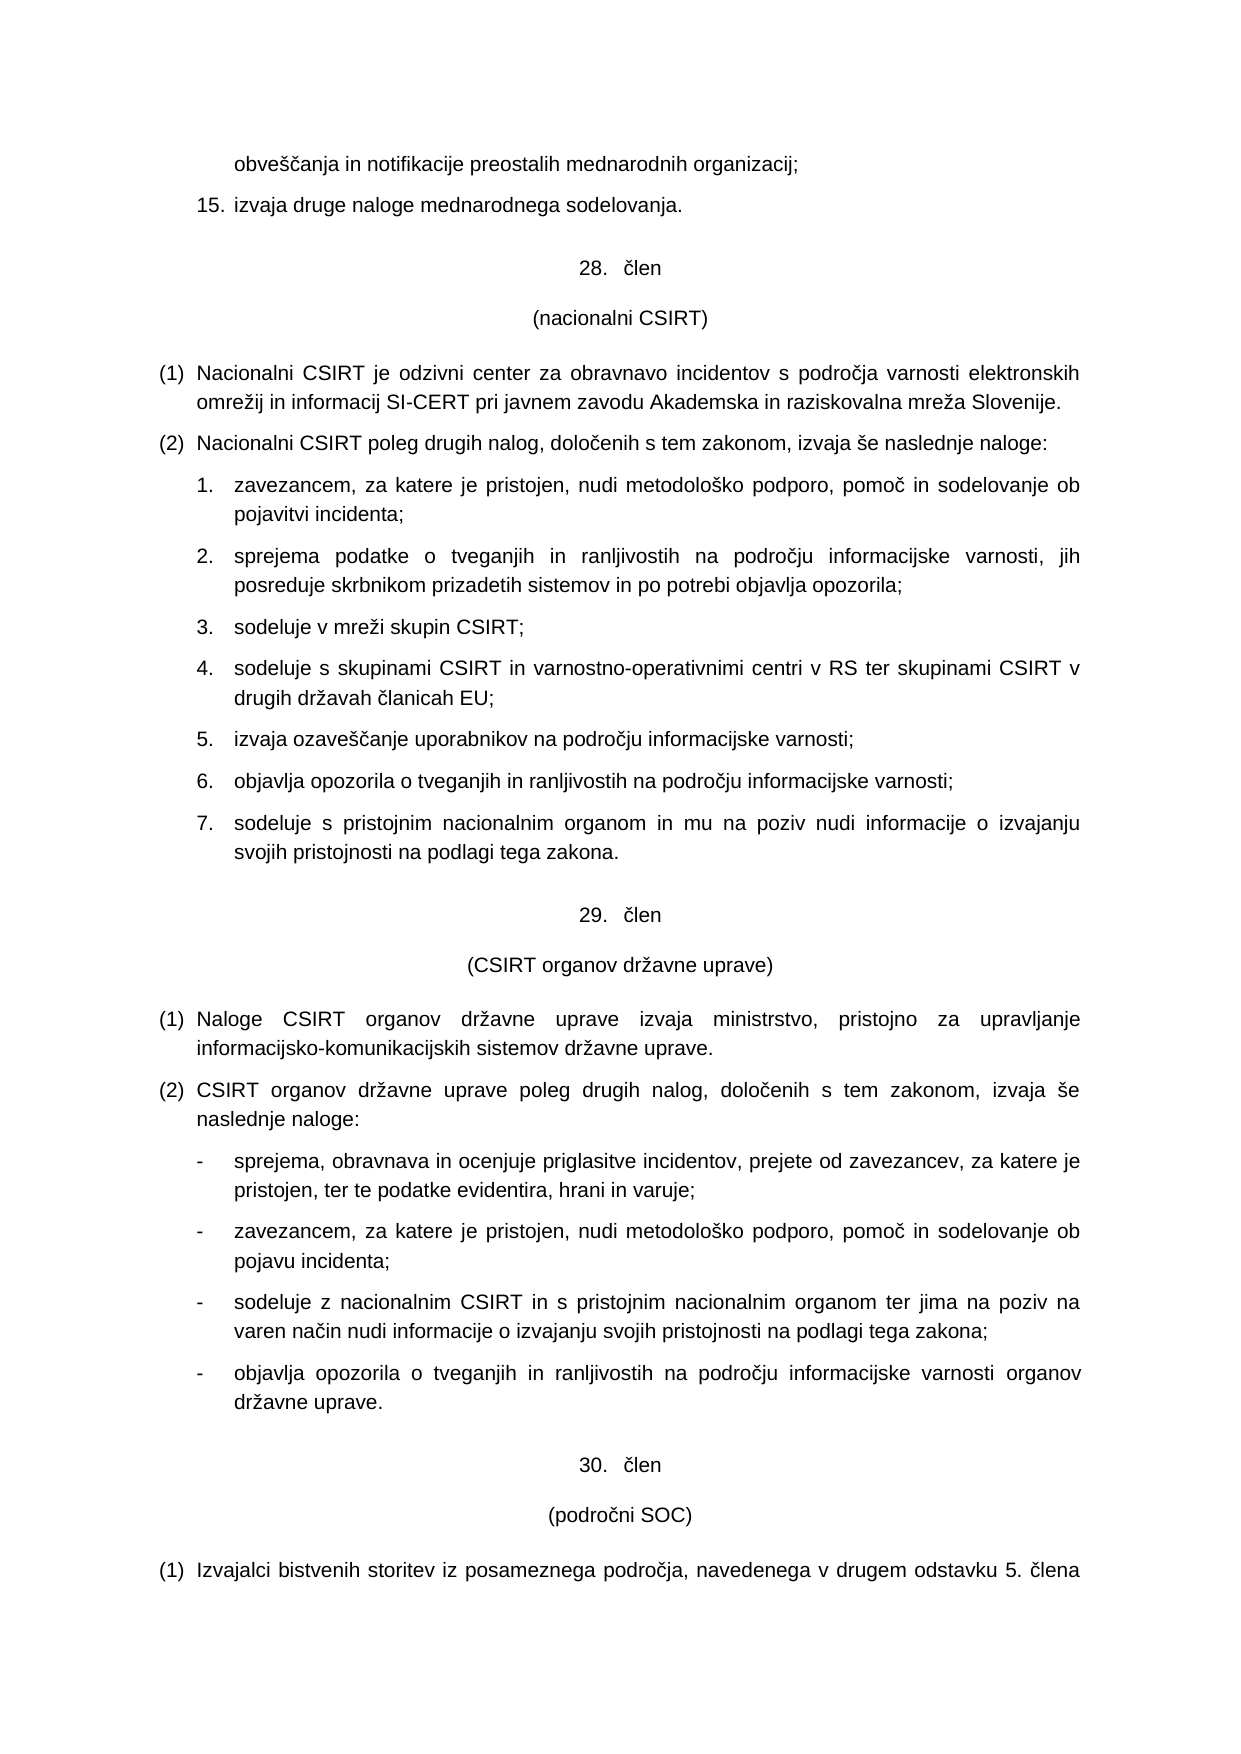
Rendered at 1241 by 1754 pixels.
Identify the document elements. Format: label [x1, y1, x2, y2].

table_header [148, 148, 1093, 1583]
